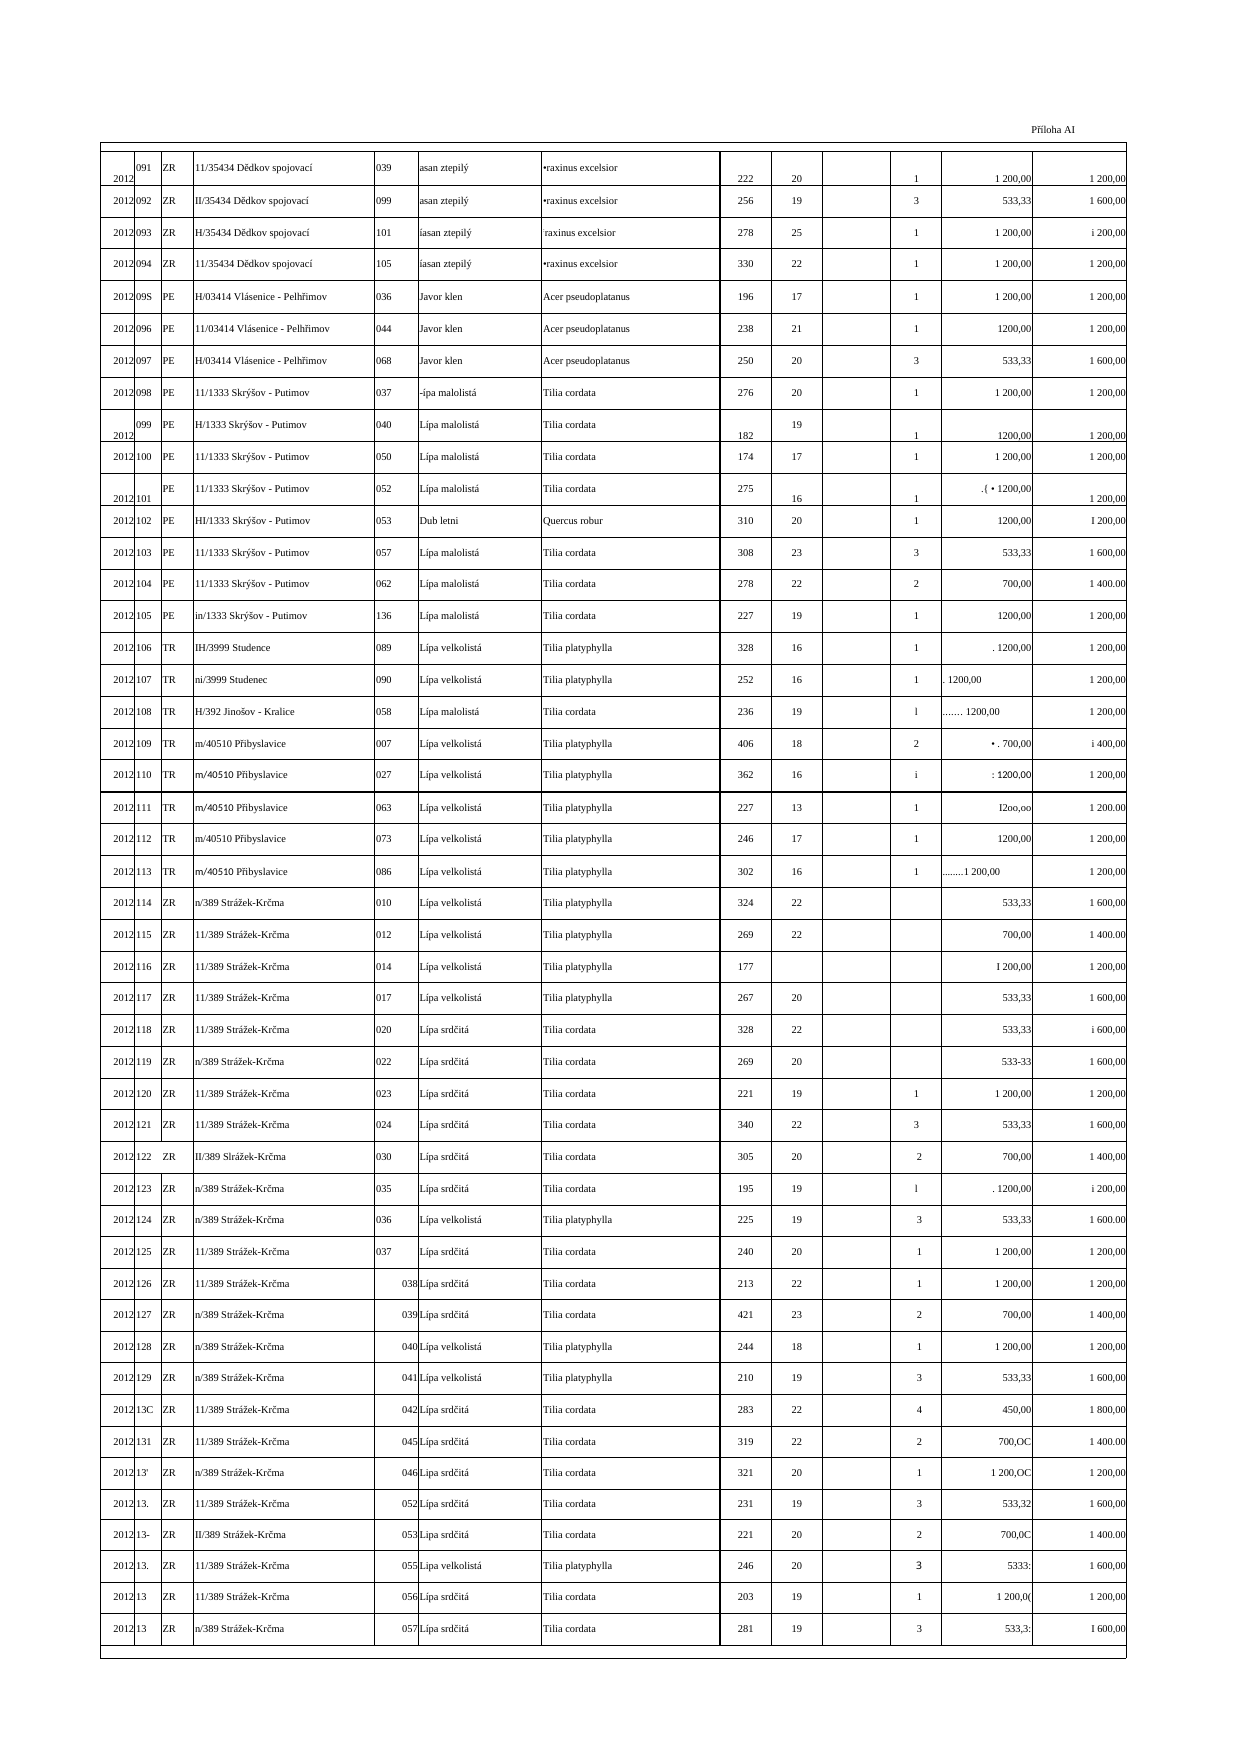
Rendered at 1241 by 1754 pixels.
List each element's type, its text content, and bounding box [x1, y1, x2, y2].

table_cell 13- [135, 1520, 161, 1550]
table_cell 2 [891, 570, 941, 600]
table_cell IH/3999 Studence [194, 633, 374, 664]
table_cell 22 [772, 920, 822, 951]
table_cell Tilia cordata [542, 1110, 719, 1141]
table_cell 2 [891, 1300, 941, 1331]
table_cell 1 [891, 249, 941, 280]
table_cell 533,33 [942, 1015, 1032, 1046]
table_cell PE [162, 506, 193, 537]
table_cell 1 400.00 [1033, 1427, 1126, 1457]
table_cell 101 [375, 218, 418, 248]
table_cell 086 [375, 856, 418, 887]
table_header 20 [772, 152, 822, 185]
table_cell 3 [891, 346, 941, 377]
table_cell [772, 952, 822, 982]
table_cell 225 [721, 1206, 771, 1236]
table_cell Tilia platyphylla [542, 1332, 719, 1362]
table_cell 2012 [101, 1269, 134, 1299]
table_cell 1 200,00 [942, 1079, 1032, 1109]
table_cell 700,OC [942, 1427, 1032, 1457]
table_header •raxinus excelsior [542, 152, 719, 185]
table_cell 114 [135, 888, 161, 919]
table_cell 1 [891, 824, 941, 855]
table_cell ZR [162, 1237, 193, 1267]
table_cell 2012 [101, 601, 134, 632]
table_cell 22 [772, 1110, 822, 1141]
table_cell 09S [135, 281, 161, 313]
table_header 2012 [101, 152, 134, 185]
table_cell 109 [135, 729, 161, 759]
table_cell n/389 Strážek-Krčma [194, 1047, 374, 1078]
table_cell 058 [375, 697, 418, 728]
table_cell TR [162, 697, 193, 728]
table_cell 1 200,00 [942, 442, 1032, 473]
table_cell 2012 [101, 983, 134, 1014]
table_cell i 200,00 [1033, 218, 1126, 248]
table_cell [823, 346, 890, 377]
table_cell [823, 1458, 890, 1489]
table_cell 275 [721, 474, 771, 504]
table_cell 18 [772, 729, 822, 759]
table_cell [823, 474, 890, 504]
table_cell 073 [375, 824, 418, 855]
table_cell 3 [891, 1110, 941, 1141]
table_cell Acer pseudoplatanus [542, 314, 719, 345]
table_cell 094 [135, 249, 161, 280]
table_cell Tilia platyphylla [542, 729, 719, 759]
table_cell Lípa velkolistá [419, 665, 541, 696]
table_cell II/35434 Dědkov spojovací [194, 186, 374, 217]
table_cell 053 [375, 506, 418, 537]
table_cell 22 [772, 1395, 822, 1426]
table_cell 11/389 Strážek-Krčma [194, 1110, 374, 1141]
table_cell Lípa velkolistá [419, 920, 541, 951]
table_cell -ípa malolistá [419, 378, 541, 409]
table_cell 13 [135, 1583, 161, 1613]
table_cell 1 200,00 [1033, 410, 1126, 441]
table_cell PE [162, 346, 193, 377]
table_cell [823, 601, 890, 632]
table_cell II/389 Strážek-Krčma [194, 1520, 374, 1550]
table_cell 1 200,00 [1033, 952, 1126, 982]
table_cell [891, 983, 941, 1014]
table_cell 174 [721, 442, 771, 473]
table_cell Lipa srdčitá [419, 1520, 541, 1550]
table_cell [823, 218, 890, 248]
table_cell 2012 [101, 281, 134, 313]
table_cell 281 [721, 1614, 771, 1645]
table_cell 19 [772, 601, 822, 632]
table_cell 2012 [101, 856, 134, 887]
table_cell [823, 824, 890, 855]
table_cell 18 [772, 1332, 822, 1362]
table_cell 19 [772, 1363, 822, 1394]
table_cell i 400,00 [1033, 729, 1126, 759]
table_cell m/40510 Přibyslavice [194, 793, 374, 823]
table_cell 19 [772, 1206, 822, 1236]
table_cell Lípa malolistá [419, 474, 541, 504]
table_cell Lípa srdčitá [419, 1427, 541, 1457]
table_cell 2012 [101, 952, 134, 982]
table_cell 1 400,00 [1033, 1142, 1126, 1172]
table_cell 25 [772, 218, 822, 248]
table_cell 2012 [101, 824, 134, 855]
table_cell 11/389 Strážek-Krčma [194, 983, 374, 1014]
table_cell l [891, 1174, 941, 1204]
table_cell Lípa srdčitá [419, 1614, 541, 1645]
table_cell 2 [891, 729, 941, 759]
table_cell 1 200,00 [1033, 633, 1126, 664]
table_cell 450,00 [942, 1395, 1032, 1426]
table_cell 221 [721, 1520, 771, 1550]
table_cell 11/03414 Vlásenice - Pelhřimov [194, 314, 374, 345]
table_cell 116 [135, 952, 161, 982]
table_cell 1 200,00 [1033, 1458, 1126, 1489]
table_cell 533,33 [942, 1363, 1032, 1394]
table_cell Lípa srdčitá [419, 1269, 541, 1299]
table_cell Lípa srdčitá [419, 1110, 541, 1141]
table_cell ZR [162, 249, 193, 280]
table_cell 093 [135, 218, 161, 248]
table_cell 11/1333 Skrýšov - Putimov [194, 570, 374, 600]
table_cell 120 [135, 1079, 161, 1109]
table_cell ZR [162, 1110, 193, 1141]
table_cell 2012 [101, 633, 134, 664]
table_cell Tilia platyphylla [542, 665, 719, 696]
table_cell [823, 249, 890, 280]
table_cell 3 [891, 186, 941, 217]
table_cell [823, 1269, 890, 1299]
table_cell 055 [375, 1551, 418, 1582]
table_cell 105 [135, 601, 161, 632]
table_cell 036 [375, 281, 418, 313]
table_cell [823, 760, 890, 791]
table_cell 1 600,00 [1033, 1110, 1126, 1141]
table_cell [823, 1395, 890, 1426]
table_cell ZR [162, 1427, 193, 1457]
table_cell 13' [135, 1458, 161, 1489]
table_cell 16 [772, 760, 822, 791]
table_cell 1 [891, 633, 941, 664]
table_cell n/389 Strážek-Krčma [194, 1458, 374, 1489]
table_cell 5333: [942, 1551, 1032, 1582]
table_cell n/389 Strážek-Krčma [194, 888, 374, 919]
table_cell 024 [375, 1110, 418, 1141]
table_cell Tilia cordata [542, 1583, 719, 1613]
table_cell 278 [721, 570, 771, 600]
table_cell 1 [891, 601, 941, 632]
table_cell PE [162, 570, 193, 600]
table_cell [823, 1079, 890, 1109]
table_cell . 1200,00 [942, 1174, 1032, 1204]
table_cell 227 [721, 793, 771, 823]
table_cell H/03414 Vlásenice - Pelhřimov [194, 346, 374, 377]
table_cell 236 [721, 697, 771, 728]
table_cell 533,33 [942, 186, 1032, 217]
table_cell 1 [891, 1079, 941, 1109]
table_cell 1200,00 [942, 506, 1032, 537]
table_cell 3 [891, 538, 941, 568]
table_cell 700,00 [942, 570, 1032, 600]
table_cell [823, 697, 890, 728]
table_cell 1 200,00 [1033, 474, 1126, 504]
table_cell Lípa srdčitá [419, 1174, 541, 1204]
table_cell 129 [135, 1363, 161, 1394]
table_cell 1 [891, 1237, 941, 1267]
table_cell 700,00 [942, 1142, 1032, 1172]
table_cell [823, 1551, 890, 1582]
table_cell Lípa velkolistá [419, 856, 541, 887]
table_header 039 [375, 152, 418, 185]
table_cell 240 [721, 1237, 771, 1267]
table_cell TR [162, 824, 193, 855]
table_cell II/389 Slrážek-Krčma [194, 1142, 374, 1172]
table_cell 308 [721, 538, 771, 568]
table_cell 1 200,00 [942, 1269, 1032, 1299]
table_cell 1 200,00 [1033, 1332, 1126, 1362]
table_cell i [891, 760, 941, 791]
table_cell 099 [375, 186, 418, 217]
table_cell 700,00 [942, 1300, 1032, 1331]
table_cell asan ztepilý [419, 186, 541, 217]
table_cell 2 [891, 1142, 941, 1172]
table_cell [823, 856, 890, 887]
table_cell 1 400.00 [1033, 1520, 1126, 1550]
table_cell 195 [721, 1174, 771, 1204]
table_cell 1 200,00 [942, 856, 1032, 887]
table_cell Lípa malolistá [419, 570, 541, 600]
table_cell [823, 1206, 890, 1236]
table_cell Lípa velkolistá [419, 983, 541, 1014]
table_cell 096 [135, 314, 161, 345]
table_cell Tilia platyphylla [542, 1551, 719, 1582]
table_cell 1 200,00 [942, 249, 1032, 280]
table_cell 092 [135, 186, 161, 217]
table_cell 1 600,00 [1033, 1551, 1126, 1582]
table_cell 11/389 Strážek-Krčma [194, 1427, 374, 1457]
table_cell PE [162, 281, 193, 313]
table_cell Tilia cordata [542, 1520, 719, 1550]
table_cell .{ • 1200,00 [942, 474, 1032, 504]
table_cell 250 [721, 346, 771, 377]
table_cell n/389 Strážek-Krčma [194, 1363, 374, 1394]
table_cell 1 200,00 [1033, 442, 1126, 473]
table_cell 063 [375, 793, 418, 823]
table_cell 020 [375, 1015, 418, 1046]
table_cell 2012 [101, 474, 134, 504]
table_cell [823, 793, 890, 823]
table_cell 700,00 [942, 920, 1032, 951]
table_cell 1200,00 [942, 697, 1032, 728]
table_cell ZR [162, 1490, 193, 1519]
table_cell 2012 [101, 410, 134, 441]
table_cell 2012 [101, 1614, 134, 1645]
table_cell 126 [135, 1269, 161, 1299]
table_cell 1 200,00 [942, 378, 1032, 409]
table_cell 2012 [101, 1237, 134, 1267]
table_cell 19 [772, 1490, 822, 1519]
table_cell 3 [891, 1551, 941, 1582]
table_cell 1 400,00 [1033, 1300, 1126, 1331]
table_cell ZR [162, 1300, 193, 1331]
table_cell ZR [161, 1142, 193, 1172]
table_cell 3 [891, 1490, 941, 1519]
table_cell Lípa velkolistá [419, 729, 541, 759]
table_cell 11/389 Strážek-Krčma [194, 1269, 374, 1299]
table_cell 1 400.00 [1033, 920, 1126, 951]
table_cell 023 [375, 1079, 418, 1109]
table_cell 1 [891, 474, 941, 504]
table_cell 2012 [101, 442, 134, 473]
table_header 1 200,00 [942, 152, 1032, 185]
table_cell [891, 1047, 941, 1078]
table_cell 2012 [101, 729, 134, 759]
table_cell 2 [891, 1427, 941, 1457]
table_cell 022 [375, 1047, 418, 1078]
table_cell 533,32 [942, 1490, 1032, 1519]
table_cell 1 600,00 [1033, 1490, 1126, 1519]
table_cell 17 [772, 281, 822, 313]
table_cell 22 [772, 888, 822, 919]
table_cell ZR [162, 1395, 193, 1426]
table_cell Lipa srdčitá [419, 1458, 541, 1489]
table_cell TR [162, 856, 193, 887]
table_cell 11/1333 Skrýšov - Putimov [194, 442, 374, 473]
table_cell Lípa srdčitá [419, 1583, 541, 1613]
table_cell 2012 [101, 218, 134, 248]
table_cell Lípa srdčitá [419, 1395, 541, 1426]
table_cell Lípa velkolistá [419, 793, 541, 823]
table_cell Tilia platyphylla [542, 952, 719, 982]
table_cell 111 [135, 793, 161, 823]
table_cell 057 [375, 1614, 418, 1645]
table_cell 278 [721, 218, 771, 248]
table_cell 045 [375, 1427, 418, 1457]
table_cell Tilia cordata [542, 442, 719, 473]
table_cell Lípa srdčitá [419, 1237, 541, 1267]
table_cell 053 [375, 1520, 418, 1550]
table_cell Javor klen [419, 281, 541, 313]
table_cell 2012 [101, 249, 134, 280]
table_cell 276 [721, 378, 771, 409]
table_cell 123 [135, 1174, 161, 1204]
table_cell PE [162, 378, 193, 409]
table_cell . 1200,00 [942, 633, 1032, 664]
table_cell 324 [721, 888, 771, 919]
table_cell 13. [135, 1490, 161, 1519]
table_cell Tilia platyphylla [542, 633, 719, 664]
table_cell 1 200,00 [1033, 281, 1126, 313]
table_cell 121 [135, 1110, 161, 1141]
table_cell [823, 1520, 890, 1550]
table_cell 210 [721, 1363, 771, 1394]
table_cell 252 [721, 665, 771, 696]
table_cell 17 [772, 824, 822, 855]
table_cell 1 200,00 [1033, 824, 1126, 855]
table_header 1 [891, 152, 941, 185]
table_cell 16 [772, 474, 822, 504]
table_cell [823, 729, 890, 759]
table_cell 269 [721, 920, 771, 951]
table_cell 11/389 Strážek-Krčma [194, 1490, 374, 1519]
table_cell 090 [375, 665, 418, 696]
table_cell 119 [135, 1047, 161, 1078]
table_cell [823, 665, 890, 696]
table_header asan ztepilý [419, 152, 541, 185]
table_cell 20 [772, 506, 822, 537]
table_cell 1 [891, 1458, 941, 1489]
table_cell [823, 186, 890, 217]
table_cell Lípa srdčitá [419, 1047, 541, 1078]
table_cell 010 [375, 888, 418, 919]
table_cell m/40510 Přibyslavice [194, 824, 374, 855]
table_cell [891, 1015, 941, 1046]
table_cell Lípa velkolistá [419, 888, 541, 919]
table_cell . 1200,00 [942, 665, 1032, 696]
table_cell 037 [375, 1237, 418, 1267]
table_cell 040 [375, 410, 418, 441]
table_cell [823, 1427, 890, 1457]
table_cell [823, 1332, 890, 1362]
table_cell 1 200,00 [1033, 665, 1126, 696]
table_cell 068 [375, 346, 418, 377]
table_cell [823, 1300, 890, 1331]
table_cell 036 [375, 1206, 418, 1236]
table_cell 2012 [101, 665, 134, 696]
table_cell 1 [891, 1583, 941, 1613]
table_cell 19 [772, 186, 822, 217]
table_cell 112 [135, 824, 161, 855]
table_cell HI/1333 Skrýšov - Putimov [194, 506, 374, 537]
table_cell 1 600,00 [1033, 186, 1126, 217]
table_cell Tilia platyphylla [542, 824, 719, 855]
table_cell 203 [721, 1583, 771, 1613]
table_cell Acer pseudoplatanus [542, 346, 719, 377]
table_cell 22 [772, 570, 822, 600]
table_cell i 200,00 [1033, 1174, 1126, 1204]
table_cell Lípa malolistá [419, 410, 541, 441]
table_cell H/1333 Skrýšov - Putimov [194, 410, 374, 441]
table_cell m/40510 Přibyslavice [194, 729, 374, 759]
table_cell [823, 538, 890, 568]
table_cell 3 [891, 1363, 941, 1394]
table_cell 13 [135, 1614, 161, 1645]
table_cell 23 [772, 538, 822, 568]
table_cell Tilia cordata [542, 538, 719, 568]
table_cell ZR [162, 1363, 193, 1394]
table_cell ZR [162, 952, 193, 982]
table_cell Lípa velkolistá [419, 760, 541, 791]
table_cell 11/389 Strážek-Krčma [194, 1551, 374, 1582]
table_cell Lípa malolistá [419, 697, 541, 728]
table_cell 1 800,00 [1033, 1395, 1126, 1426]
table_header 222 [721, 152, 771, 185]
table_cell 1 200,00 [1033, 1237, 1126, 1267]
table_cell 213 [721, 1269, 771, 1299]
table_cell 098 [135, 378, 161, 409]
table_cell 2012 [101, 888, 134, 919]
table_cell [823, 1490, 890, 1519]
table_cell 231 [721, 1490, 771, 1519]
table_cell m/40510 Přibyslavice [194, 760, 374, 791]
table_cell 3 [891, 1614, 941, 1645]
table_cell 330 [721, 249, 771, 280]
table_cell 22 [772, 1427, 822, 1457]
table_cell 20 [772, 346, 822, 377]
table_cell [823, 1363, 890, 1394]
table_cell 1 200,00 [1033, 314, 1126, 345]
table_cell Lípa malolistá [419, 538, 541, 568]
table_cell 107 [135, 665, 161, 696]
table_cell [823, 1142, 890, 1172]
table_cell 105 [375, 249, 418, 280]
table_cell [823, 1174, 890, 1204]
table_cell 269 [721, 1047, 771, 1078]
table_cell Lípa velkolistá [419, 952, 541, 982]
table_cell H/35434 Dědkov spojovací [194, 218, 374, 248]
table_cell 1 600,00 [1033, 1047, 1126, 1078]
table_cell 2012 [101, 1300, 134, 1331]
table_cell PE [162, 601, 193, 632]
table_cell 328 [721, 1015, 771, 1046]
table_cell Tilia platyphylla [542, 793, 719, 823]
table_cell ZR [162, 1520, 193, 1550]
table_cell 113 [135, 856, 161, 887]
table_cell 089 [375, 633, 418, 664]
table_cell ZR [162, 1174, 193, 1204]
table_cell 017 [375, 983, 418, 1014]
table_cell 2012 [101, 1427, 134, 1457]
table_cell 1 200,00 [1033, 249, 1126, 280]
table_cell 040 [375, 1332, 418, 1362]
table_cell 340 [721, 1110, 771, 1141]
table_cell 118 [135, 1015, 161, 1046]
table_cell ZR [162, 920, 193, 951]
table_cell 1 200,00 [1033, 378, 1126, 409]
table_header 091 [135, 152, 161, 185]
table_cell Tilia cordata [542, 1458, 719, 1489]
table_cell Lípa velkolistá [419, 1206, 541, 1236]
table_cell 104 [135, 570, 161, 600]
table_cell ZR [162, 1332, 193, 1362]
table_cell 136 [375, 601, 418, 632]
table_cell Tilia cordata [542, 1047, 719, 1078]
table_cell Tilia platyphylla [542, 888, 719, 919]
table_header ZR [162, 152, 193, 185]
table_cell 2012 [101, 570, 134, 600]
table_cell Tilia cordata [542, 1490, 719, 1519]
table_cell TR [162, 729, 193, 759]
table_cell 362 [721, 760, 771, 791]
table_cell [823, 570, 890, 600]
table_cell 11/389 Strážek-Krčma [194, 920, 374, 951]
table_cell 11/1333 Skrýšov - Putimov [194, 378, 374, 409]
table_cell 1 [891, 506, 941, 537]
table_cell 20 [772, 1142, 822, 1172]
table_cell 2012 [101, 538, 134, 568]
table_cell 1 200,00 [1033, 601, 1126, 632]
table_cell 2012 [101, 314, 134, 345]
table_cell 042 [375, 1395, 418, 1426]
table_cell 421 [721, 1300, 771, 1331]
table_cell 2012 [101, 1110, 134, 1141]
table_cell 1 600.00 [1033, 1206, 1126, 1236]
table_cell 305 [721, 1142, 771, 1172]
table_cell 310 [721, 506, 771, 537]
table_cell 110 [135, 760, 161, 791]
table_cell 246 [721, 1551, 771, 1582]
table_cell 406 [721, 729, 771, 759]
table_cell 062 [375, 570, 418, 600]
table_cell • . 700,00 [942, 729, 1032, 759]
table_cell íasan ztepilý [419, 218, 541, 248]
table_header 1 200,00 [1033, 152, 1126, 185]
table_cell Javor klen [419, 314, 541, 345]
table_cell n/389 Strážek-Krčma [194, 1300, 374, 1331]
table_cell ZR [162, 1015, 193, 1046]
table_cell •raxinus excelsior [542, 249, 719, 280]
table_cell Lípa srdčitá [419, 1079, 541, 1109]
table_cell [823, 1614, 890, 1645]
table_cell 1 [891, 218, 941, 248]
table_cell 283 [721, 1395, 771, 1426]
table_cell Lípa velkolistá [419, 633, 541, 664]
table_cell 2012 [101, 1583, 134, 1613]
table_cell 11/389 Strážek-Krčma [194, 1015, 374, 1046]
table_cell 027 [375, 760, 418, 791]
table_cell 13C [135, 1395, 161, 1426]
table_cell 533,33 [942, 888, 1032, 919]
table_cell 11/35434 Dědkov spojovací [194, 249, 374, 280]
table_cell 20 [772, 1458, 822, 1489]
table_cell 1 [891, 281, 941, 313]
table_cell 20 [772, 1520, 822, 1550]
table_cell 1200,00 [942, 314, 1032, 345]
table_cell I2oo,oo [942, 793, 1032, 823]
table_cell 2012 [101, 1015, 134, 1046]
table_cell [823, 1110, 890, 1141]
table_cell ZR [162, 1614, 193, 1645]
table_cell ZR [162, 888, 193, 919]
table_cell 2012 [101, 506, 134, 537]
table_cell Tilia cordata [542, 1142, 719, 1172]
table_cell 20 [772, 1047, 822, 1078]
table_cell ZR [162, 186, 193, 217]
table_cell Tilia cordata [542, 1427, 719, 1457]
table_cell Tilia cordata [542, 1300, 719, 1331]
table_cell 052 [375, 474, 418, 504]
table_cell 1200,00 [942, 601, 1032, 632]
table_cell Quercus robur [542, 506, 719, 537]
table_cell I 200,00 [1033, 506, 1126, 537]
table_cell [823, 1015, 890, 1046]
table_cell 1 200,00 [1033, 1269, 1126, 1299]
table_cell [823, 983, 890, 1014]
table_cell 1 200,00 [942, 218, 1032, 248]
table_cell ZR [162, 1269, 193, 1299]
table_cell 1 [891, 378, 941, 409]
table_cell 2012 [101, 378, 134, 409]
table_cell Tilia cordata [542, 1269, 719, 1299]
table_cell 097 [135, 346, 161, 377]
table_cell 11/389 Strážek-Krčma [194, 1079, 374, 1109]
table_cell Tilia platyphylla [542, 983, 719, 1014]
table_cell [823, 378, 890, 409]
table_cell 19 [772, 697, 822, 728]
table_cell 17 [772, 442, 822, 473]
table_cell 1 200,00 [942, 281, 1032, 313]
table_cell 1 600,00 [1033, 1363, 1126, 1394]
table_cell Tilia cordata [542, 474, 719, 504]
table_cell 2012 [101, 1363, 134, 1394]
table_cell m/40510 Přibyslavice [194, 856, 374, 887]
table_cell 1 [891, 856, 941, 887]
table_cell 700,0C [942, 1520, 1032, 1550]
table_cell 1 200,0( [942, 1583, 1032, 1613]
table_cell [823, 1237, 890, 1267]
table_cell TR [162, 665, 193, 696]
table_cell 2012 [101, 1047, 134, 1078]
table_cell 22 [772, 1269, 822, 1299]
table_cell Lípa malolistá [419, 601, 541, 632]
table_cell 1 200.00 [1033, 793, 1126, 823]
table_cell [823, 442, 890, 473]
table_cell 2012 [101, 760, 134, 791]
table_cell ZR [162, 1551, 193, 1582]
table_cell 19 [772, 1614, 822, 1645]
table_cell [823, 506, 890, 537]
table_cell 16 [772, 633, 822, 664]
table_cell 1200,00 [942, 410, 1032, 441]
table_cell 1200,00 [942, 824, 1032, 855]
table_cell ZR [162, 1206, 193, 1236]
table_cell íasan ztepilý [419, 249, 541, 280]
table_cell 11/1333 Skrýšov - Putimov [194, 538, 374, 568]
table_cell in/1333 Skrýšov - Putimov [194, 601, 374, 632]
table_cell 1 200,00 [1033, 856, 1126, 887]
table_cell 22 [772, 1015, 822, 1046]
table_cell 2012 [101, 1142, 134, 1172]
table_cell 056 [375, 1583, 418, 1613]
table_cell 1 200,00 [942, 1332, 1032, 1362]
table_cell Tilia platyphylla [542, 1363, 719, 1394]
table_cell Tilia cordata [542, 1079, 719, 1109]
table_cell Tilia cordata [542, 1015, 719, 1046]
table_cell 11/389 Strážek-Krčma [194, 1237, 374, 1267]
table_cell 244 [721, 1332, 771, 1362]
table_cell 2012 [101, 1174, 134, 1204]
table_cell Lípa velkolistá [419, 1363, 541, 1394]
table_cell [823, 314, 890, 345]
table_cell 101 [135, 474, 161, 504]
table_cell 2012 [101, 697, 134, 728]
table_cell 533-33 [942, 1047, 1032, 1078]
table_cell 2012 [101, 793, 134, 823]
table_cell 108 [135, 697, 161, 728]
table_cell Tilia cordata [542, 601, 719, 632]
table_cell Tilia cordata [542, 1174, 719, 1204]
table_cell Acer pseudoplatanus [542, 281, 719, 313]
table_cell 1 [891, 1332, 941, 1362]
table_cell 19 [772, 410, 822, 441]
table_cell 267 [721, 983, 771, 1014]
table_cell 3 [891, 1206, 941, 1236]
table_cell Tilia cordata [542, 1395, 719, 1426]
table_cell n/389 Strážek-Krčma [194, 1174, 374, 1204]
table_cell 16 [772, 665, 822, 696]
table_cell 046 [375, 1458, 418, 1489]
table_cell 4 [891, 1395, 941, 1426]
table_cell 533,33 [942, 538, 1032, 568]
table_cell 533,33 [942, 983, 1032, 1014]
table_cell Lípa srdčitá [419, 1015, 541, 1046]
table_cell 13 [772, 793, 822, 823]
table_cell H/03414 Vlásenice - Pelhřimov [194, 281, 374, 313]
table_cell 1 200,00 [1033, 697, 1126, 728]
table_cell 328 [721, 633, 771, 664]
table_cell PE [162, 474, 193, 504]
table_cell PE [162, 538, 193, 568]
table_cell 1 [891, 665, 941, 696]
table_cell [823, 633, 890, 664]
table_cell 321 [721, 1458, 771, 1489]
table_cell 1 [891, 314, 941, 345]
table_cell ZR [162, 218, 193, 248]
table_cell [823, 888, 890, 919]
table_cell 2012 [101, 1079, 134, 1109]
table_cell 2012 [101, 186, 134, 217]
table_cell 1 [891, 1269, 941, 1299]
table_cell 117 [135, 983, 161, 1014]
table_cell 1 600,00 [1033, 346, 1126, 377]
table_cell 131 [135, 1427, 161, 1457]
table_cell 115 [135, 920, 161, 951]
table_cell 2012 [101, 1490, 134, 1519]
table_cell Tilia cordata [542, 378, 719, 409]
table_cell 2012 [101, 1520, 134, 1550]
table_cell 20 [772, 983, 822, 1014]
table_cell 533,33 [942, 346, 1032, 377]
table_cell i 600,00 [1033, 1015, 1126, 1046]
table_cell 127 [135, 1300, 161, 1331]
table_cell 20 [772, 378, 822, 409]
table_cell ni/3999 Studenec [194, 665, 374, 696]
table_cell Tilia cordata [542, 570, 719, 600]
table_cell [823, 1583, 890, 1613]
table_cell 302 [721, 856, 771, 887]
table_cell 11/389 Strážek-Krčma [194, 1395, 374, 1426]
table_cell 1 [891, 793, 941, 823]
table_cell Tilia platyphylla [542, 1206, 719, 1236]
table_cell 2012 [101, 1551, 134, 1582]
table_cell 221 [721, 1079, 771, 1109]
table_header [823, 152, 890, 185]
table_cell ZR [162, 1458, 193, 1489]
table_cell 23 [772, 1300, 822, 1331]
table_cell 2 [891, 1520, 941, 1550]
table_cell 1 200,00 [1033, 1583, 1126, 1613]
table_cell 014 [375, 952, 418, 982]
table_cell 050 [375, 442, 418, 473]
table_cell 1 200,00 [1033, 1079, 1126, 1109]
table_cell ZR [162, 1079, 193, 1109]
table_cell 196 [721, 281, 771, 313]
table_cell Tilia cordata [542, 1237, 719, 1267]
table_cell 238 [721, 314, 771, 345]
table_cell 227 [721, 601, 771, 632]
table_cell 1 [891, 442, 941, 473]
table_cell •raxinus excelsior [542, 186, 719, 217]
table_cell 319 [721, 1427, 771, 1457]
table_cell 041 [375, 1363, 418, 1394]
table_cell 11/1333 Skrýšov - Putimov [194, 474, 374, 504]
table_cell 2012 [101, 1458, 134, 1489]
table_cell l [891, 697, 941, 728]
table_cell [823, 920, 890, 951]
table_cell :raxinus excelsior [542, 218, 719, 248]
table_cell Lipa velkolistá [419, 1551, 541, 1582]
table_cell 22 [772, 249, 822, 280]
table_cell 1 600,00 [1033, 888, 1126, 919]
table_cell Tilia platyphylla [542, 856, 719, 887]
table_cell [823, 281, 890, 313]
table_cell 124 [135, 1206, 161, 1236]
table_cell 21 [772, 314, 822, 345]
table_cell [891, 888, 941, 919]
table_cell 1 600,00 [1033, 538, 1126, 568]
table_cell 057 [375, 538, 418, 568]
table_cell 038 [375, 1269, 418, 1299]
table_cell 2012 [101, 920, 134, 951]
table_cell H/392 Jinošov - Kralice [194, 697, 374, 728]
table_cell 19 [772, 1174, 822, 1204]
table_cell Dub letni [419, 506, 541, 537]
table_cell Javor klen [419, 346, 541, 377]
table_cell [823, 952, 890, 982]
table_cell 037 [375, 378, 418, 409]
table_cell Tilia cordata [542, 697, 719, 728]
table_cell 19 [772, 1079, 822, 1109]
table_cell n/389 Strážek-Krčma [194, 1332, 374, 1362]
table_cell 1 400.00 [1033, 570, 1126, 600]
table_cell Tilia cordata [542, 1614, 719, 1645]
table_cell 122 [135, 1142, 161, 1172]
table_cell 007 [375, 729, 418, 759]
table_cell n/389 Strážek-Krčma [194, 1206, 374, 1236]
table_cell 030 [375, 1142, 418, 1172]
table_cell Lípa srdčitá [419, 1490, 541, 1519]
table_cell PE [162, 442, 193, 473]
table_cell 256 [721, 186, 771, 217]
table_cell 102 [135, 506, 161, 537]
table_cell n/389 Strážek-Krčma [194, 1614, 374, 1645]
table_cell 2012 [101, 1395, 134, 1426]
table_cell PE [162, 314, 193, 345]
table_cell ZR [162, 1047, 193, 1078]
table_cell [823, 410, 890, 441]
table_cell 13. [135, 1551, 161, 1582]
table_cell 533,33 [942, 1110, 1032, 1141]
table_cell 035 [375, 1174, 418, 1204]
table_cell : 1200,00 [942, 760, 1032, 791]
table_cell 039 [375, 1300, 418, 1331]
table_cell 1 600,00 [1033, 983, 1126, 1014]
table_cell 103 [135, 538, 161, 568]
table_cell 177 [721, 952, 771, 982]
table_cell 2012 [101, 1206, 134, 1236]
table_cell [823, 1047, 890, 1078]
table_cell 533,3: [942, 1614, 1032, 1645]
table_cell 052 [375, 1490, 418, 1519]
table_cell Lípa srdčitá [419, 1300, 541, 1331]
table_cell I 600,00 [1033, 1614, 1126, 1645]
table_cell 099 [135, 410, 161, 441]
table_cell Tilia cordata [542, 410, 719, 441]
table_cell 20 [772, 1551, 822, 1582]
table_cell ZR [162, 1583, 193, 1613]
table_cell 106 [135, 633, 161, 664]
table_cell 2012 [101, 1332, 134, 1362]
table_cell TR [162, 633, 193, 664]
table_cell [891, 920, 941, 951]
table_cell [891, 952, 941, 982]
table_cell 125 [135, 1237, 161, 1267]
table_cell 012 [375, 920, 418, 951]
table_cell Lípa velkolistá [419, 824, 541, 855]
table_cell 11/389 Strážek-Krčma [194, 1583, 374, 1613]
table_cell Lípa srdčitá [419, 1142, 541, 1172]
table_cell 1 [891, 410, 941, 441]
table_cell 16 [772, 856, 822, 887]
table_cell 2012 [101, 346, 134, 377]
table_cell ZR [162, 983, 193, 1014]
table_cell 1 200,00 [1033, 760, 1126, 791]
table_cell 044 [375, 314, 418, 345]
table_cell 182 [721, 410, 771, 441]
table_cell 1 200,OC [942, 1458, 1032, 1489]
table_cell 11/389 Strážek-Krčma [194, 952, 374, 982]
table_cell Tilia platyphylla [542, 760, 719, 791]
table_cell TR [162, 793, 193, 823]
table_cell TR [162, 760, 193, 791]
table_cell I 200,00 [942, 952, 1032, 982]
table_cell Tilia platyphylla [542, 920, 719, 951]
table_cell Lípa velkolistá [419, 1332, 541, 1362]
table_cell Lípa malolistá [419, 442, 541, 473]
table_header 11/35434 Dědkov spojovací [194, 152, 374, 185]
table_cell 20 [772, 1237, 822, 1267]
table_cell 19 [772, 1583, 822, 1613]
table_cell 1 200,00 [942, 1237, 1032, 1267]
table_cell 100 [135, 442, 161, 473]
table_cell 246 [721, 824, 771, 855]
table_cell PE [162, 410, 193, 441]
table_cell 533,33 [942, 1206, 1032, 1236]
table_cell 128 [135, 1332, 161, 1362]
